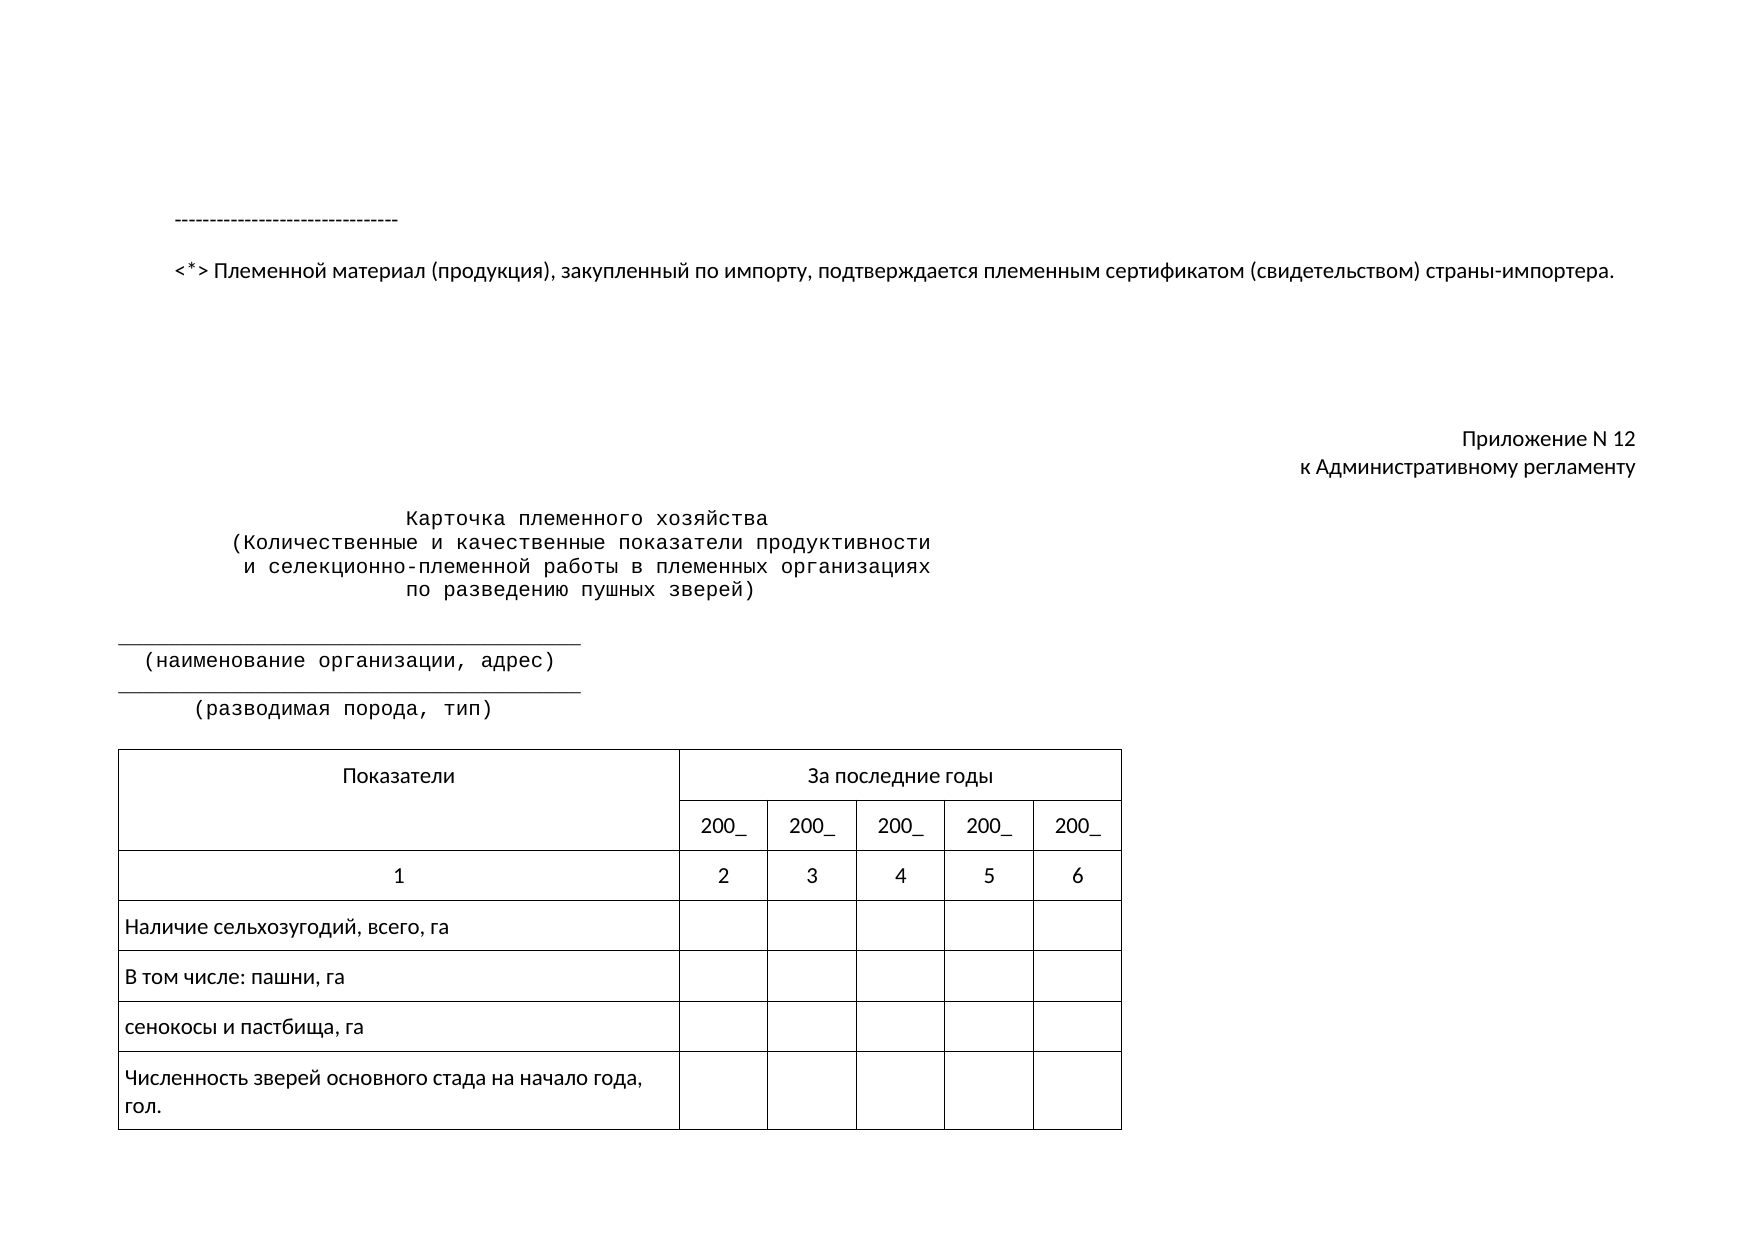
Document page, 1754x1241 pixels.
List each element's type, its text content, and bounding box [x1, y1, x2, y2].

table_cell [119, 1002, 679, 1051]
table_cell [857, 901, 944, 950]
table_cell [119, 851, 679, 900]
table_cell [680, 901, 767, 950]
text <*> Племенной материал (продукция), закупленный по импорту, подтверждается племенным сертификатом (свидетельством) страны-импортера. [118, 256, 1636, 284]
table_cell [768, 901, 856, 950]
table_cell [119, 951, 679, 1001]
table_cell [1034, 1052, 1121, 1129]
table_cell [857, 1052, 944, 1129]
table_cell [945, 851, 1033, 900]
text к Административному регламенту [118, 452, 1636, 480]
text (разводимая порода, тип) [118, 697, 1636, 721]
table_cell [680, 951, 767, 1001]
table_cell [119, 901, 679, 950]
text по разведению пушных зверей) [118, 579, 1636, 603]
text -------------------------------- [118, 205, 1636, 233]
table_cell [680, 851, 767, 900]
text и селекционно-племенной работы в племенных организациях [118, 556, 1636, 579]
text _____________________________________ [118, 627, 1636, 650]
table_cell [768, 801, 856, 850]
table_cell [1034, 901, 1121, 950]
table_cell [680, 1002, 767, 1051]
text Карточка племенного хозяйства [118, 508, 1636, 532]
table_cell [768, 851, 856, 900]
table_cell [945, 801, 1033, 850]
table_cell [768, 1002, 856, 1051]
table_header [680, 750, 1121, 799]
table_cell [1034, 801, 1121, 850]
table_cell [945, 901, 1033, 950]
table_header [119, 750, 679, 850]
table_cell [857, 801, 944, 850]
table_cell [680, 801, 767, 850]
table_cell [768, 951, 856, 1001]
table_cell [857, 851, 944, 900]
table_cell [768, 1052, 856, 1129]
text (Количественные и качественные показатели продуктивности [118, 532, 1636, 556]
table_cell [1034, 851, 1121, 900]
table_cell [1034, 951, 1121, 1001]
text _____________________________________ [118, 674, 1636, 697]
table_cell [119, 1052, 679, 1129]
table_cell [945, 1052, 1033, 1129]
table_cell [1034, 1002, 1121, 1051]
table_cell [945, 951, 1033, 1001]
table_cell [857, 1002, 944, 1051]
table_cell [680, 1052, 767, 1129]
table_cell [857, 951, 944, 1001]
text Приложение N 12 [118, 424, 1636, 452]
text (наименование организации, адрес) [118, 650, 1636, 674]
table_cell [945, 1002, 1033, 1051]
